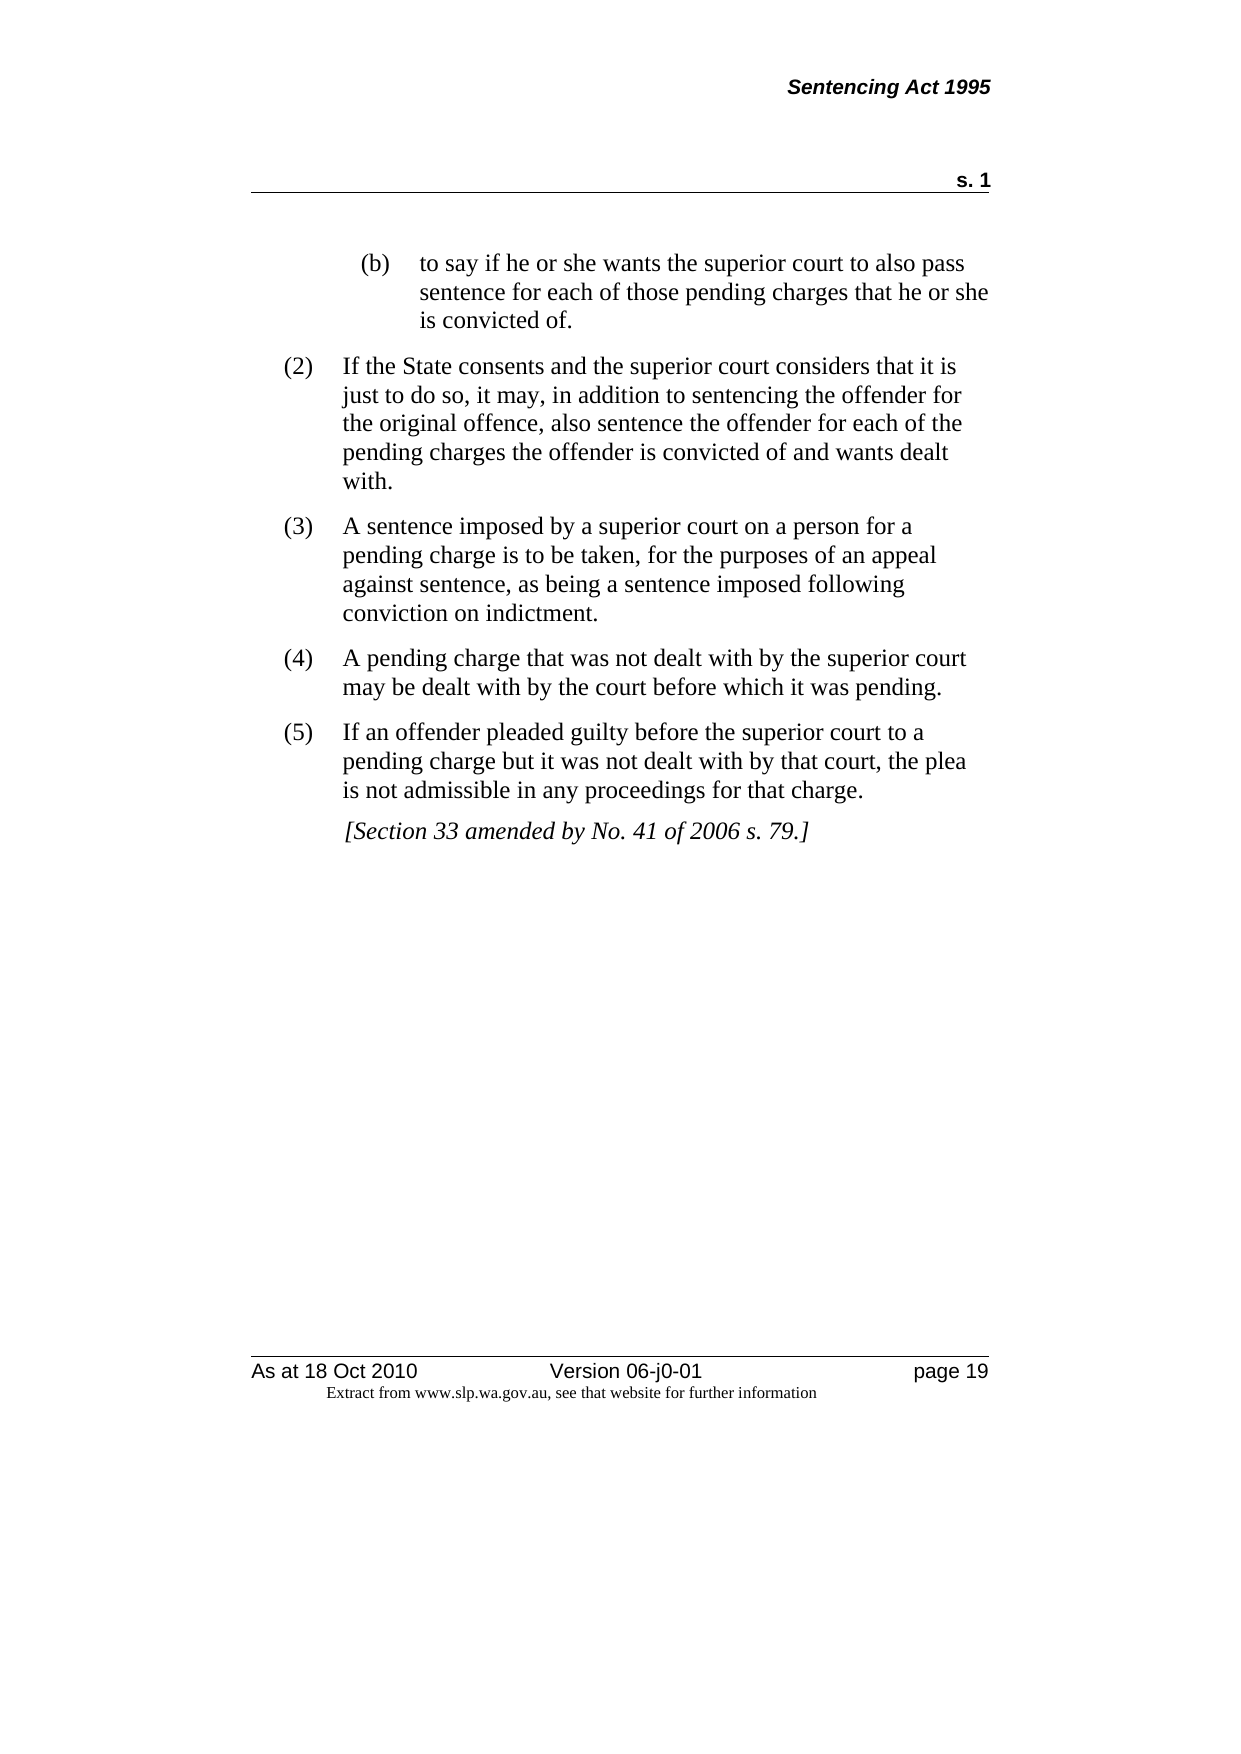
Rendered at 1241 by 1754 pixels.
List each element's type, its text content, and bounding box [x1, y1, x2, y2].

text (b) to say if he or she wants the superior court to also pass sentence for each of those pending charges that he or she is convicted of. [251, 248, 989, 334]
text [Section 33 amended by No. 41 of 2006 s. 79.] [251, 816, 989, 845]
text (3) A sentence imposed by a superior court on a person for a pending charge is to be taken, for the purposes of an appeal against sentence, as being a sentence imposed following conviction on indictment. [251, 511, 989, 626]
text (5) If an offender pleaded guilty before the superior court to a pending charge but it was not dealt with by that court, the plea is not admissible in any proceedings for that charge. [251, 717, 989, 803]
text (4) A pending charge that was not dealt with by the superior court may be dealt with by the court before which it was pending. [251, 643, 989, 701]
text (2) If the State consents and the superior court considers that it is just to do so, it may, in addition to sentencing the offender for the original offence, also sentence the offender for each of the pending charges the offender is convicted of and wants dealt with. [251, 351, 989, 495]
